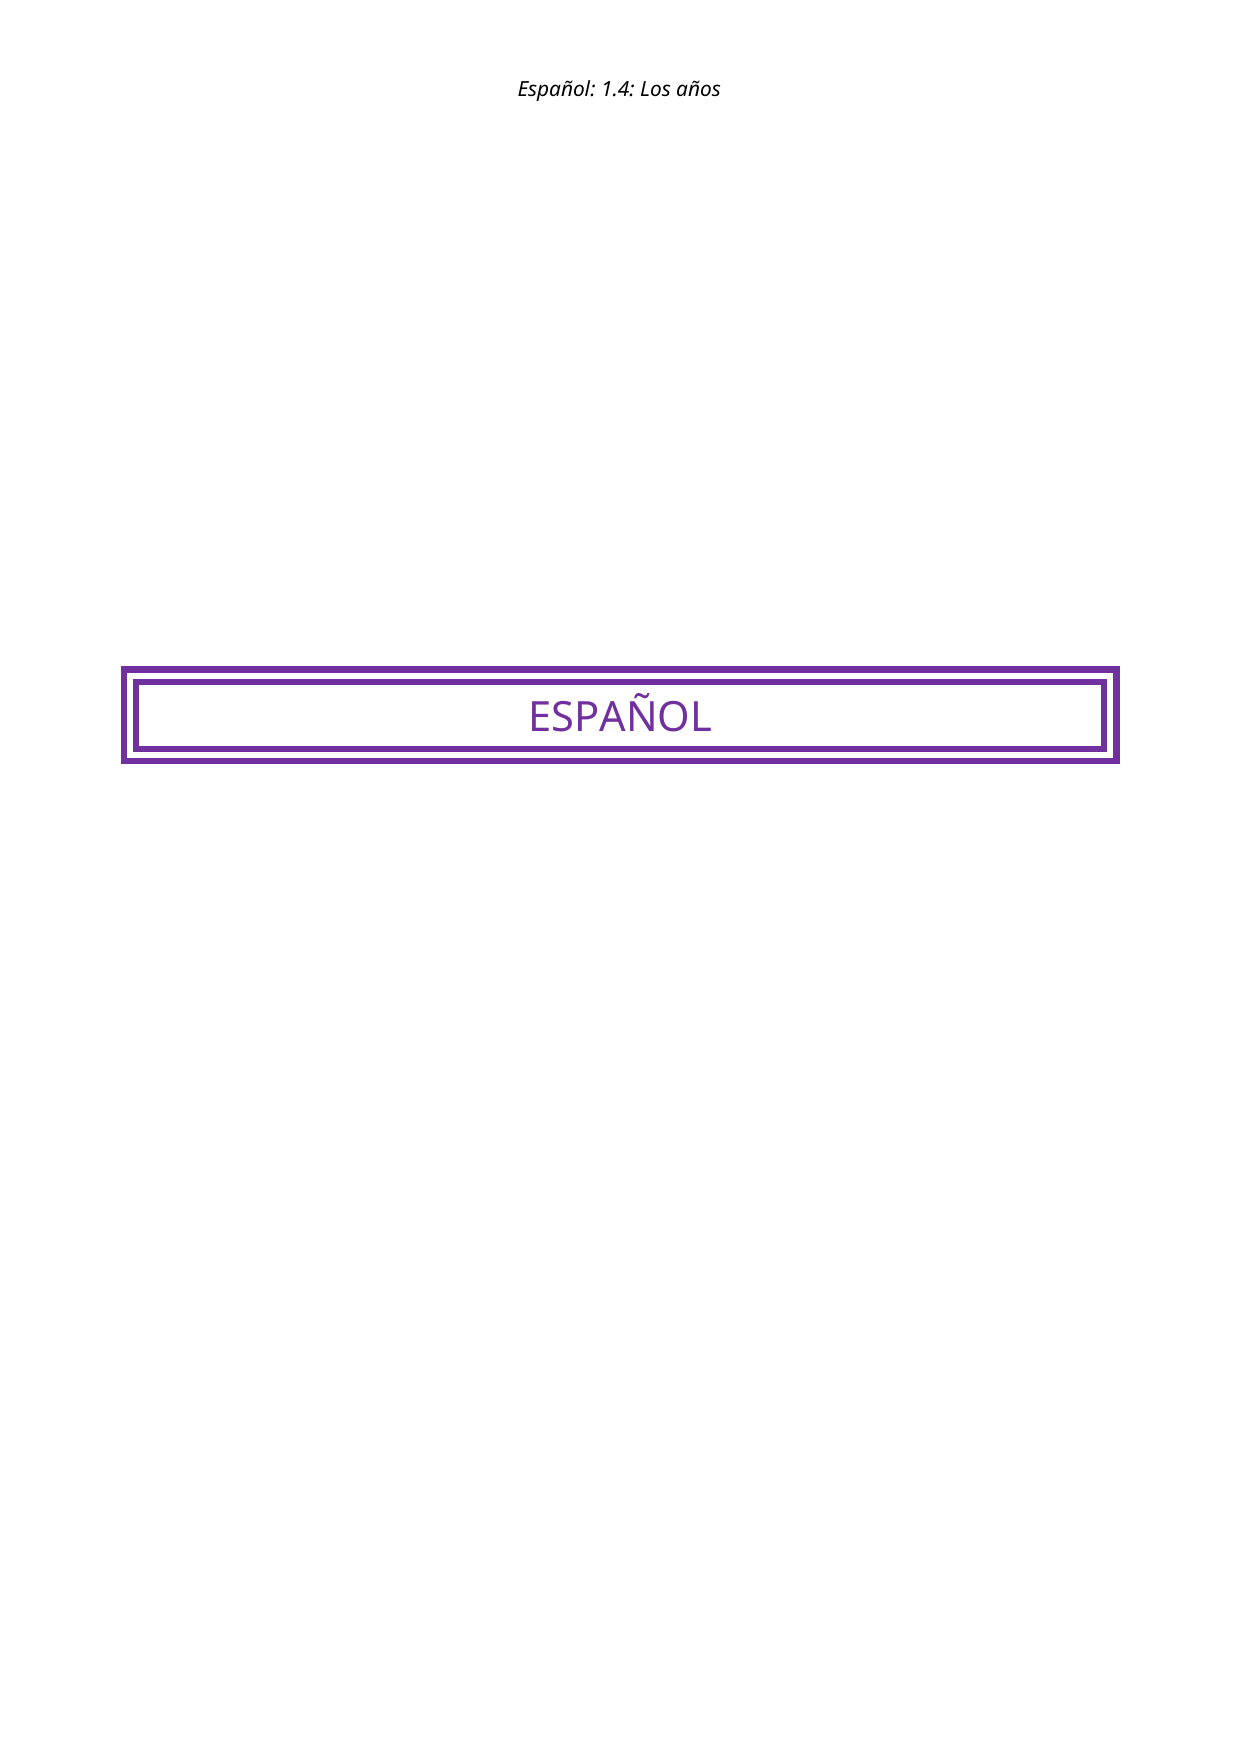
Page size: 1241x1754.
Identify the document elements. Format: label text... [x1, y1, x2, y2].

subtitle ESPAÑOL [127, 673, 1113, 758]
